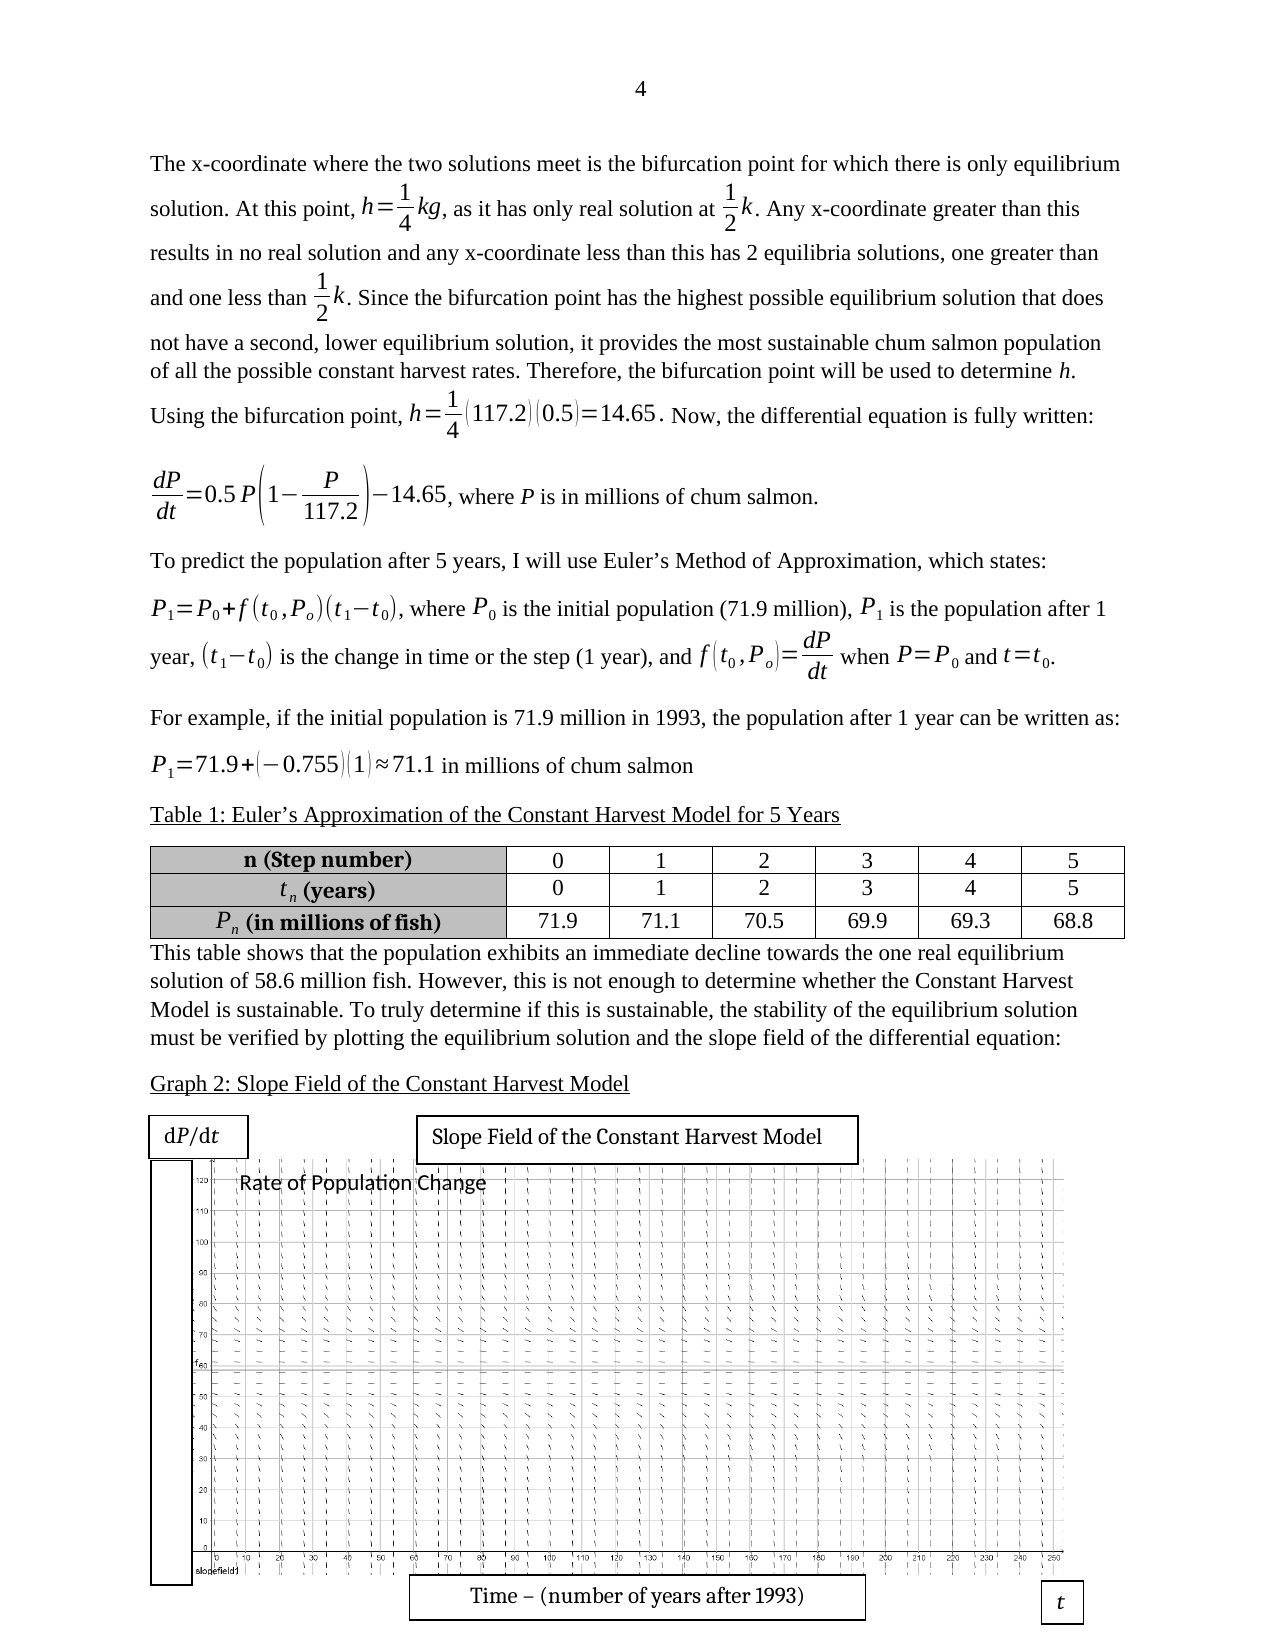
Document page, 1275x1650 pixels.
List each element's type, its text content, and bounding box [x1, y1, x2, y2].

table_cell 5 [1022, 874, 1124, 906]
text , where is the initial population (71.9 million), is the population after 1 year, is the change in time or the step (1 year), and when and . [150, 592, 1125, 685]
table_cell 70.5 [713, 907, 815, 938]
text , where P is in millions of chum salmon. [150, 463, 1125, 528]
table_header 5 [1022, 847, 1124, 873]
table_header 2 [713, 847, 815, 873]
text For example, if the initial population is 71.9 million in 1993, the population after 1 year can be written as: [150, 704, 1125, 731]
table_cell 2 [713, 874, 815, 906]
table_cell 71.1 [610, 907, 712, 938]
table_header 3 [816, 847, 918, 873]
text Graph 2: Slope Field of the Constant Harvest Model [150, 1069, 1125, 1096]
table_cell 1 [610, 874, 712, 906]
table_header 0 [507, 847, 609, 873]
table_cell 69.3 [919, 907, 1021, 938]
text To predict the population after 5 years, I will use Euler’s Method of Approximation, which states: [150, 547, 1125, 574]
text The x-coordinate where the two solutions meet is the bifurcation point for which there is only equilibrium solution. At this point, , as it has only real solution at . Any x-coordinate greater than this results in no real solution and any x-coordinate less than this has 2 equilibria solutions, one greater than and one less than . Since the bifurcation point has the highest possible equilibrium solution that does not have a second, lower equilibrium solution, it provides the most sustainable chum salmon population of all the possible constant harvest rates. Therefore, the bifurcation point will be used to determine h. Using the bifurcation point, Now, the differential equation is fully written: [150, 150, 1125, 445]
text in millions of chum salmon [150, 749, 1125, 782]
text Table 1: Euler’s Approximation of the Constant Harvest Model for 5 Years [150, 801, 1125, 827]
table_header 4 [919, 847, 1021, 873]
table_cell 68.8 [1022, 907, 1124, 938]
table_cell 3 [816, 874, 918, 906]
text This table shows that the population exhibits an immediate decline towards the one real equilibrium solution of 58.6 million fish. However, this is not enough to determine whether the Constant Harvest Model is sustainable. To truly determine if this is sustainable, the stability of the equilibrium solution must be verified by plotting the equilibrium solution and the slope field of the differential equation: [150, 939, 1125, 1051]
table_cell 69.9 [816, 907, 918, 938]
table_cell 0 [507, 874, 609, 906]
table_cell 71.9 [507, 907, 609, 938]
table_cell 4 [919, 874, 1021, 906]
table_cell (years) [151, 874, 506, 906]
table_header 1 [610, 847, 712, 873]
picture [192, 1159, 1064, 1575]
table_header n (Step number) [151, 847, 506, 873]
table_cell (in millions of fish) [151, 907, 506, 938]
